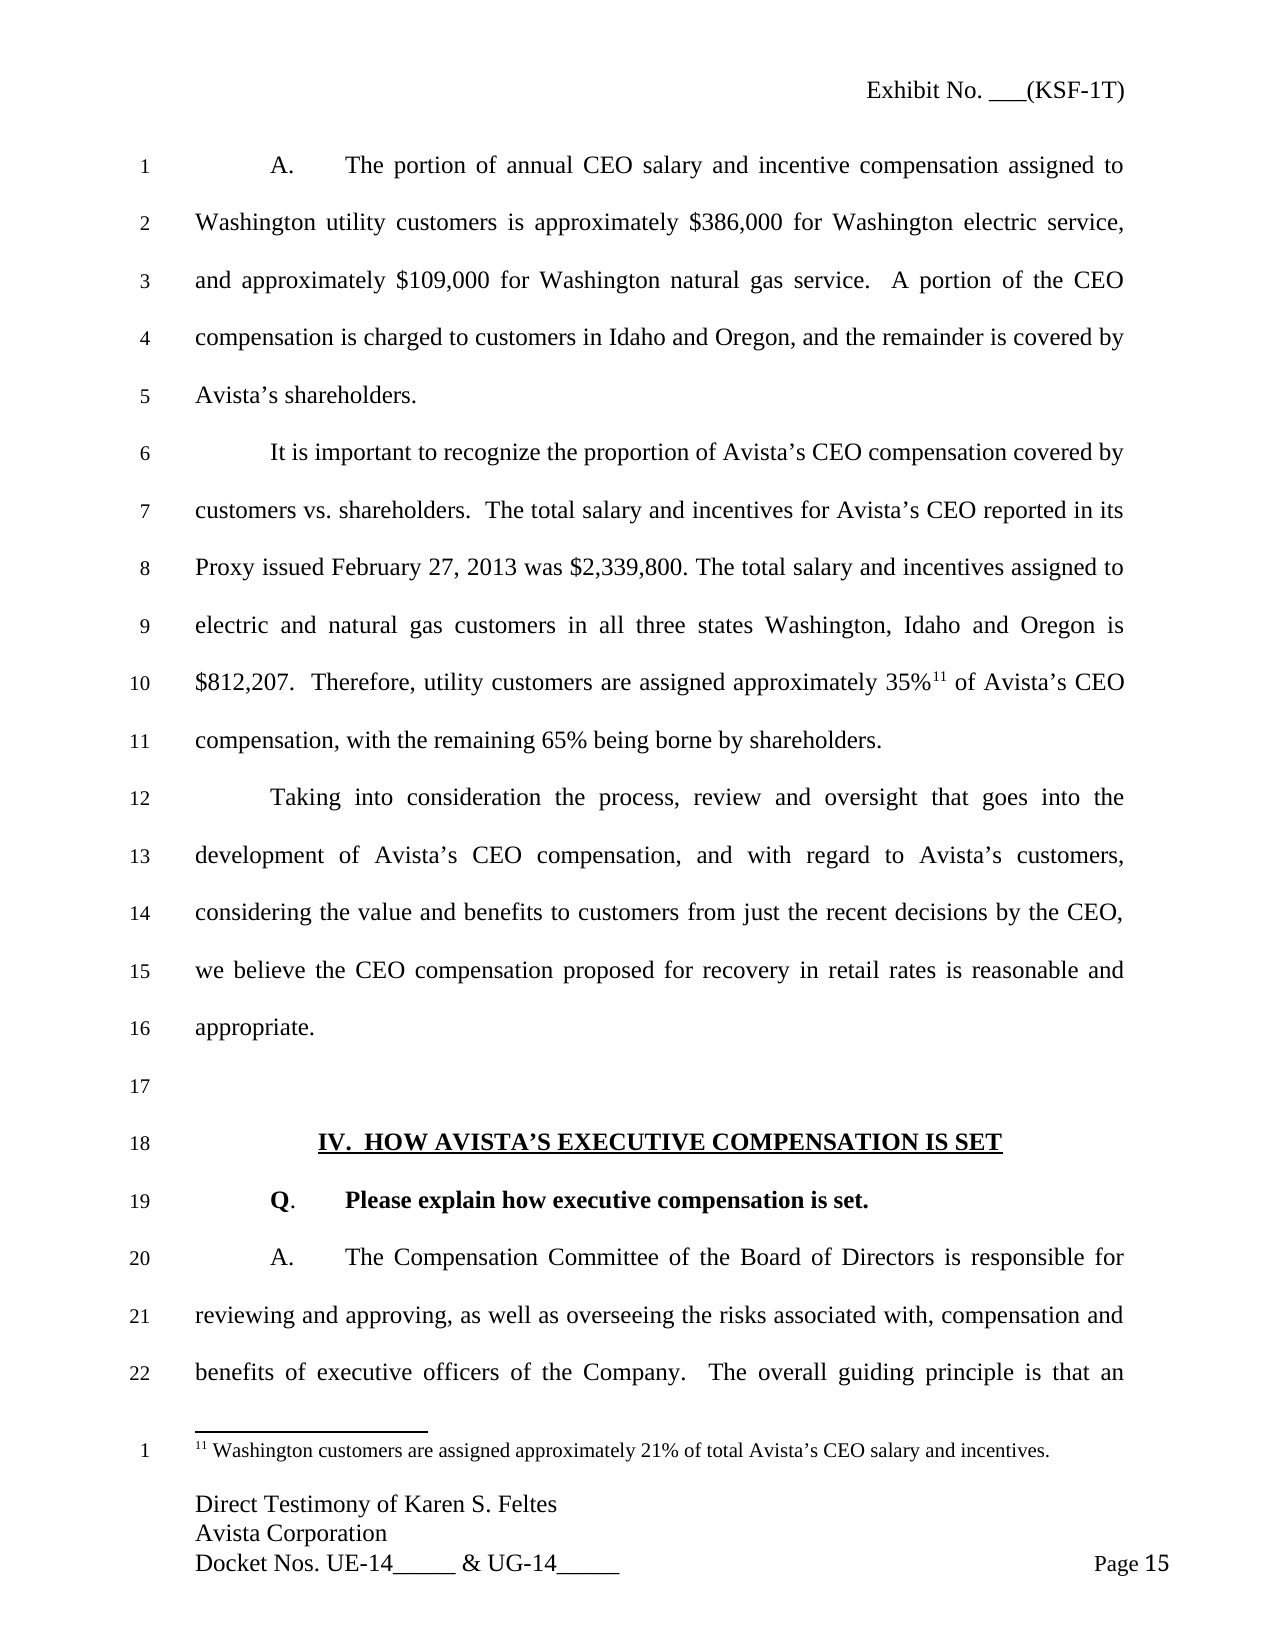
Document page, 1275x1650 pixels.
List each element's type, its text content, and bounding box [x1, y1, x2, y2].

text Taking into consideration the process, review and oversight that goes into the development of Avista’s CEO compensation, and with regard to Avista’s customers, considering the value and benefits to customers from just the recent decisions by the CEO, we believe the CEO compensation proposed for recovery in retail rates is reasonable and appropriate. [195, 782, 1125, 1041]
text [195, 1242, 1125, 1386]
subtitle IV. HOW AVISTA’S EXECUTIVE COMPENSATION IS SET [195, 1127, 1125, 1156]
text Q. Please explain how executive compensation is set. [195, 1185, 1125, 1214]
text A. The portion of annual CEO salary and incentive compensation assigned to Washington utility customers is approximately $386,000 for Washington electric service, and approximately $109,000 for Washington natural gas service. A portion of the CEO compensation is charged to customers in Idaho and Oregon, and the remainder is covered by Avista’s shareholders. [195, 150, 1125, 409]
text It is important to recognize the proportion of Avista’s CEO compensation covered by customers vs. shareholders. The total salary and incentives for Avista’s CEO reported in its Proxy issued February 27, 2013 was $2,339,800. The total salary and incentives assigned to electric and natural gas customers in all three states Washington, Idaho and Oregon is $812,207. Therefore, utility customers are assigned approximately 35% of Avista’s CEO compensation, with the remaining 65% being borne by shareholders. [195, 437, 1125, 754]
